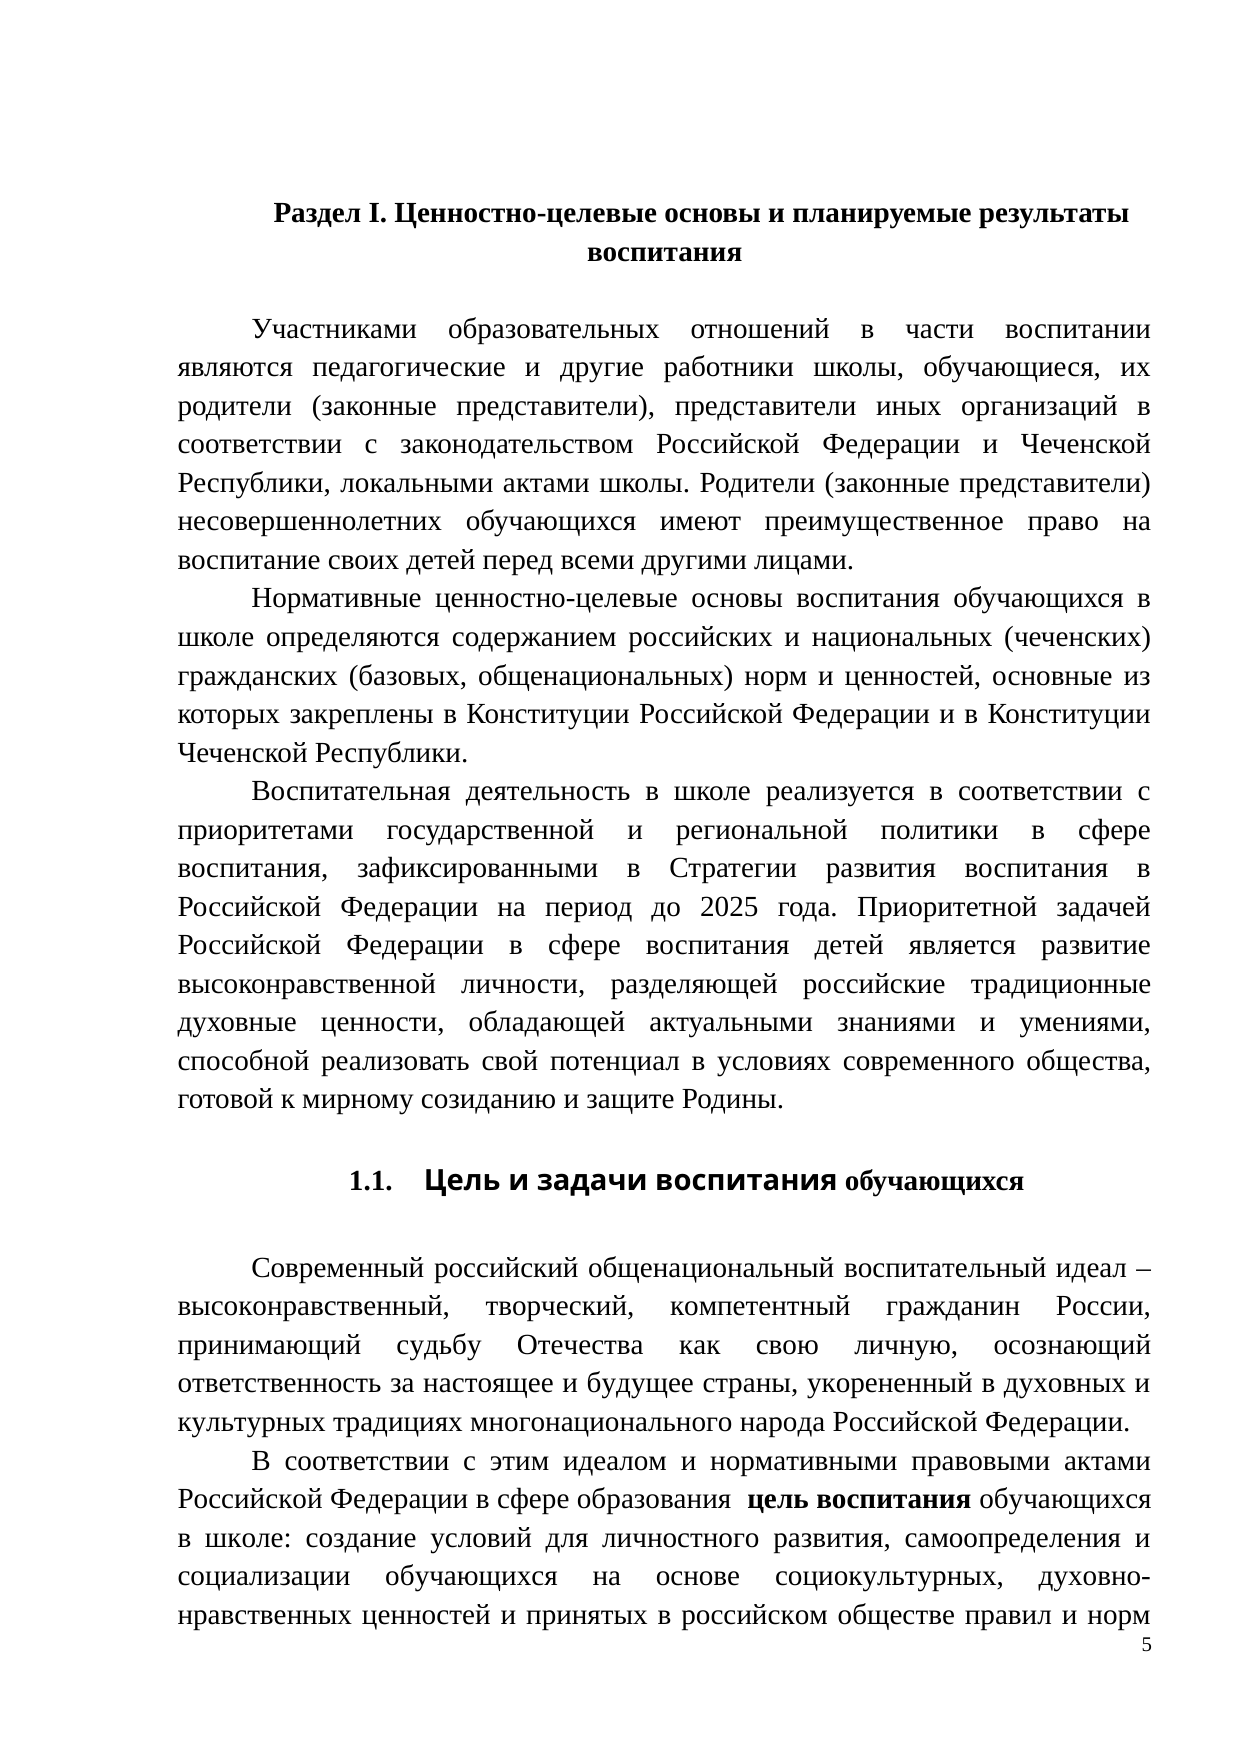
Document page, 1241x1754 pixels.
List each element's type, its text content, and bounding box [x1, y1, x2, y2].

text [177, 1443, 1152, 1630]
text Современный российский общенациональный воспитательный идеал – высоконравственный, творческий, компетентный гражданин России, принимающий судьбу Отечества как свою личную, осознающий ответственность за настоящее и будущее страны, укорененный в духовных и культурных традициях многонационального народа Российской Федерации. [177, 1250, 1152, 1438]
text Участниками образовательных отношений в части воспитании являются педагогические и другие работники школы, обучающиеся, их родители (законные представители), представители иных организаций в соответствии с законодательством Российской Федерации и Чеченской Республики, локальными актами школы. Родители (законные представители) несовершеннолетних обучающихся имеют преимущественное право на воспитание своих детей перед всеми другими лицами. [177, 311, 1152, 576]
text Раздел I. Ценностно-целевые основы и планируемые результаты воспитания [177, 195, 1152, 267]
text Воспитательная деятельность в школе реализуется в соответствии с приоритетами государственной и региональной политики в сфере воспитания, зафиксированными в Стратегии развития воспитания в Российской Федерации на период до 2025 года. Приоритетной задачей Российской Федерации в сфере воспитания детей является развитие высоконравственной личности, разделяющей российские традиционные духовные ценности, обладающей актуальными знаниями и умениями, способной реализовать свой потенциал в условиях современного общества, готовой к мирному созиданию и защите Родины. [177, 773, 1152, 1115]
text Нормативные ценностно-целевые основы воспитания обучающихся в школе определяются содержанием российских и национальных (чеченских) гражданских (базовых, общенациональных) норм и ценностей, основные из которых закреплены в Конституции Российской Федерации и в Конституции Чеченской Республики. [177, 581, 1152, 768]
list Цель и задачи воспитания обучающихся [222, 1159, 1152, 1198]
